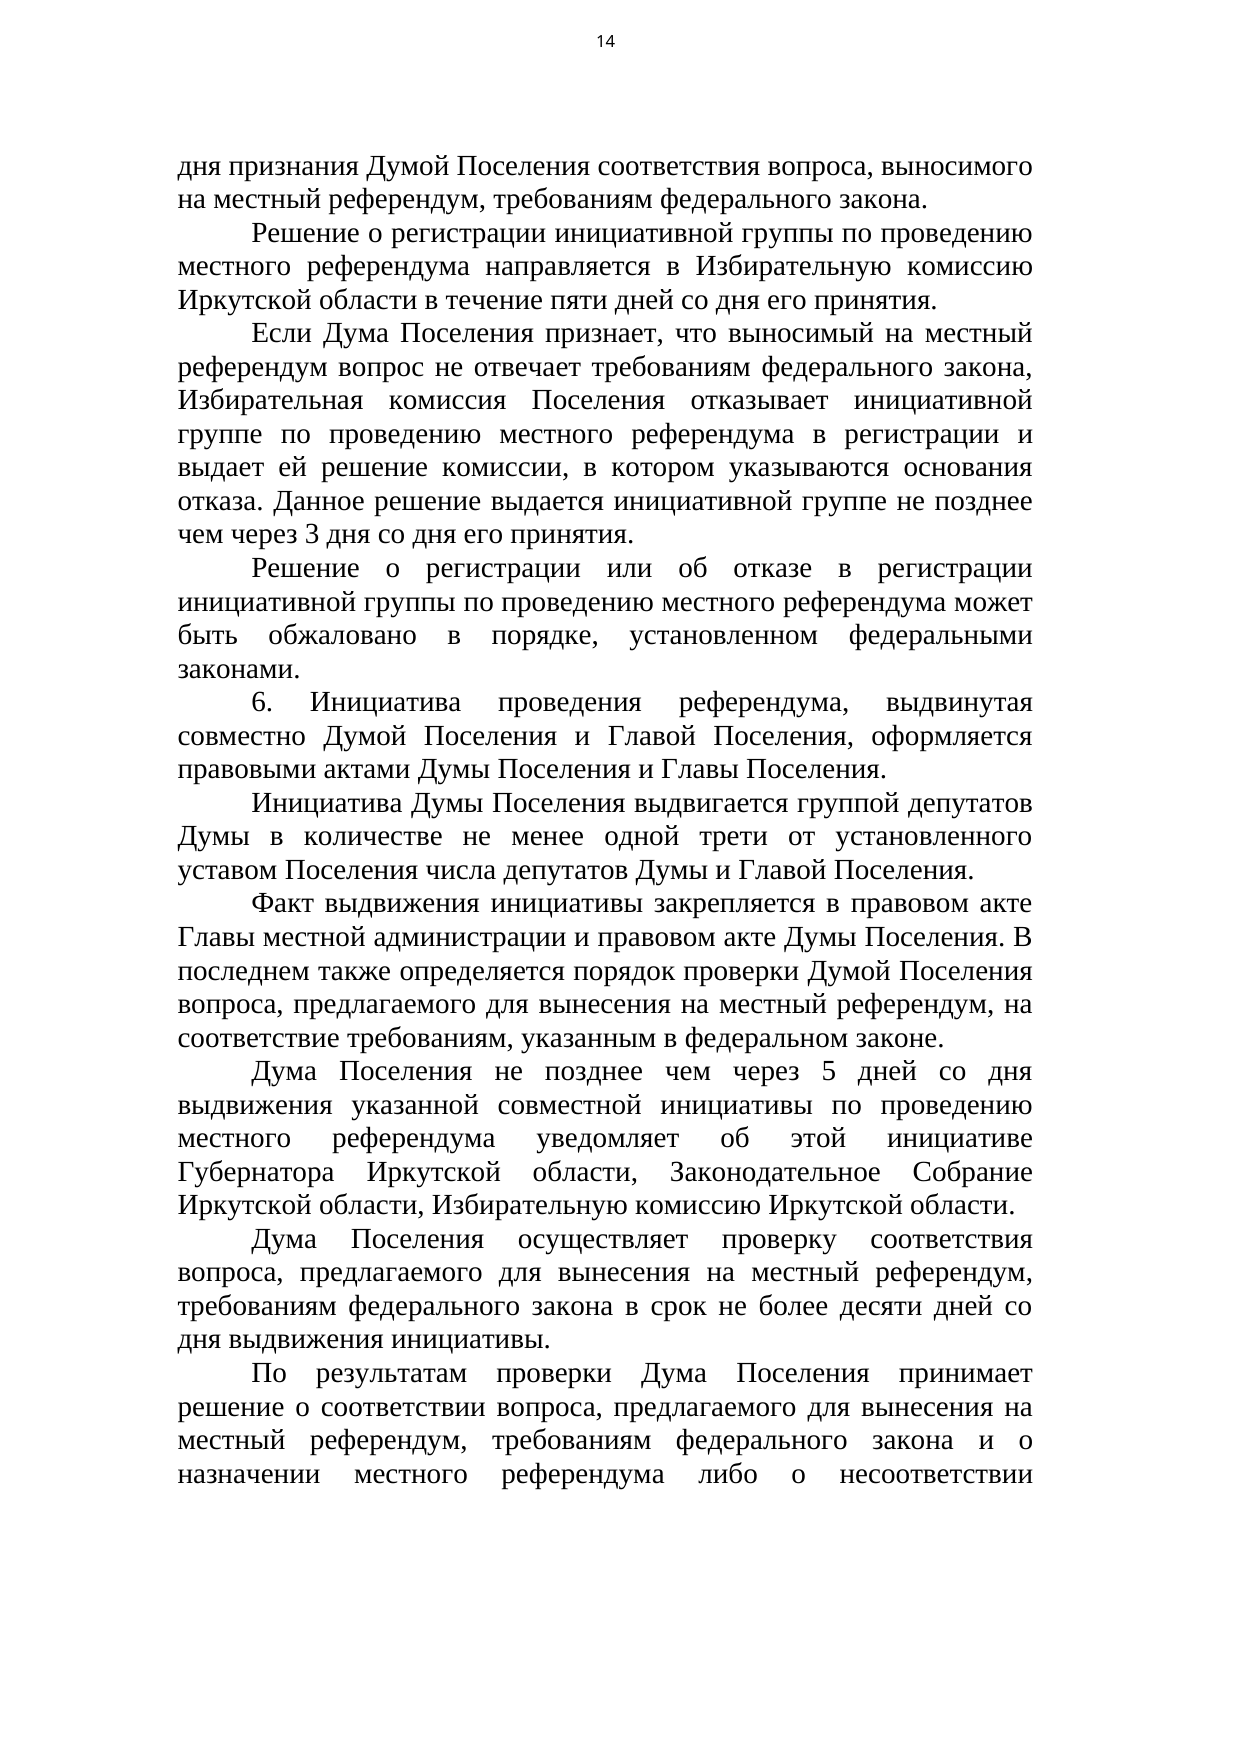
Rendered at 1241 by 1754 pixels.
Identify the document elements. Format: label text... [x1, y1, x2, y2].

text Инициатива Думы Поселения выдвигается группой депутатов Думы в количестве не менее одной трети от установленного уставом Поселения числа депутатов Думы и Главой Поселения. [177, 785, 1033, 886]
text Решение о регистрации или об отказе в регистрации инициативной группы по проведению местного референдума может быть обжаловано в порядке, установленном федеральными законами. [177, 550, 1033, 684]
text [177, 1355, 1033, 1489]
text Дума Поселения осуществляет проверку соответствия вопроса, предлагаемого для вынесения на местный референдум, требованиям федерального закона в срок не более десяти дней со дня выдвижения инициативы. [177, 1221, 1033, 1355]
text Решение о регистрации инициативной группы по проведению местного референдума направляется в Избирательную комиссию Иркутской области в течение пяти дней со дня его принятия. [177, 215, 1033, 315]
text Если Дума Поселения признает, что выносимый на местный референдум вопрос не отвечает требованиям федерального закона, Избирательная комиссия Поселения отказывает инициативной группе по проведению местного референдума в регистрации и выдает ей решение комиссии, в котором указываются основания отказа. Данное решение выдается инициативной группе не позднее чем через 3 дня со дня его принятия. [177, 315, 1033, 550]
text Дума Поселения не позднее чем через 5 дней со дня выдвижения указанной совместной инициативы по проведению местного референдума уведомляет об этой инициативе Губернатора Иркутской области, Законодательное Собрание Иркутской области, Избирательную комиссию Иркутской области. [177, 1053, 1033, 1221]
text 6. Инициатива проведения референдума, выдвинутая совместно Думой Поселения и Главой Поселения, оформляется правовыми актами Думы Поселения и Главы Поселения. [177, 684, 1033, 785]
text Факт выдвижения инициативы закрепляется в правовом акте Главы местной администрации и правовом акте Думы Поселения. В последнем также определяется порядок проверки Думой Поселения вопроса, предлагаемого для вынесения на местный референдум, на соответствие требованиям, указанным в федеральном законе. [177, 886, 1033, 1053]
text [177, 148, 1033, 215]
